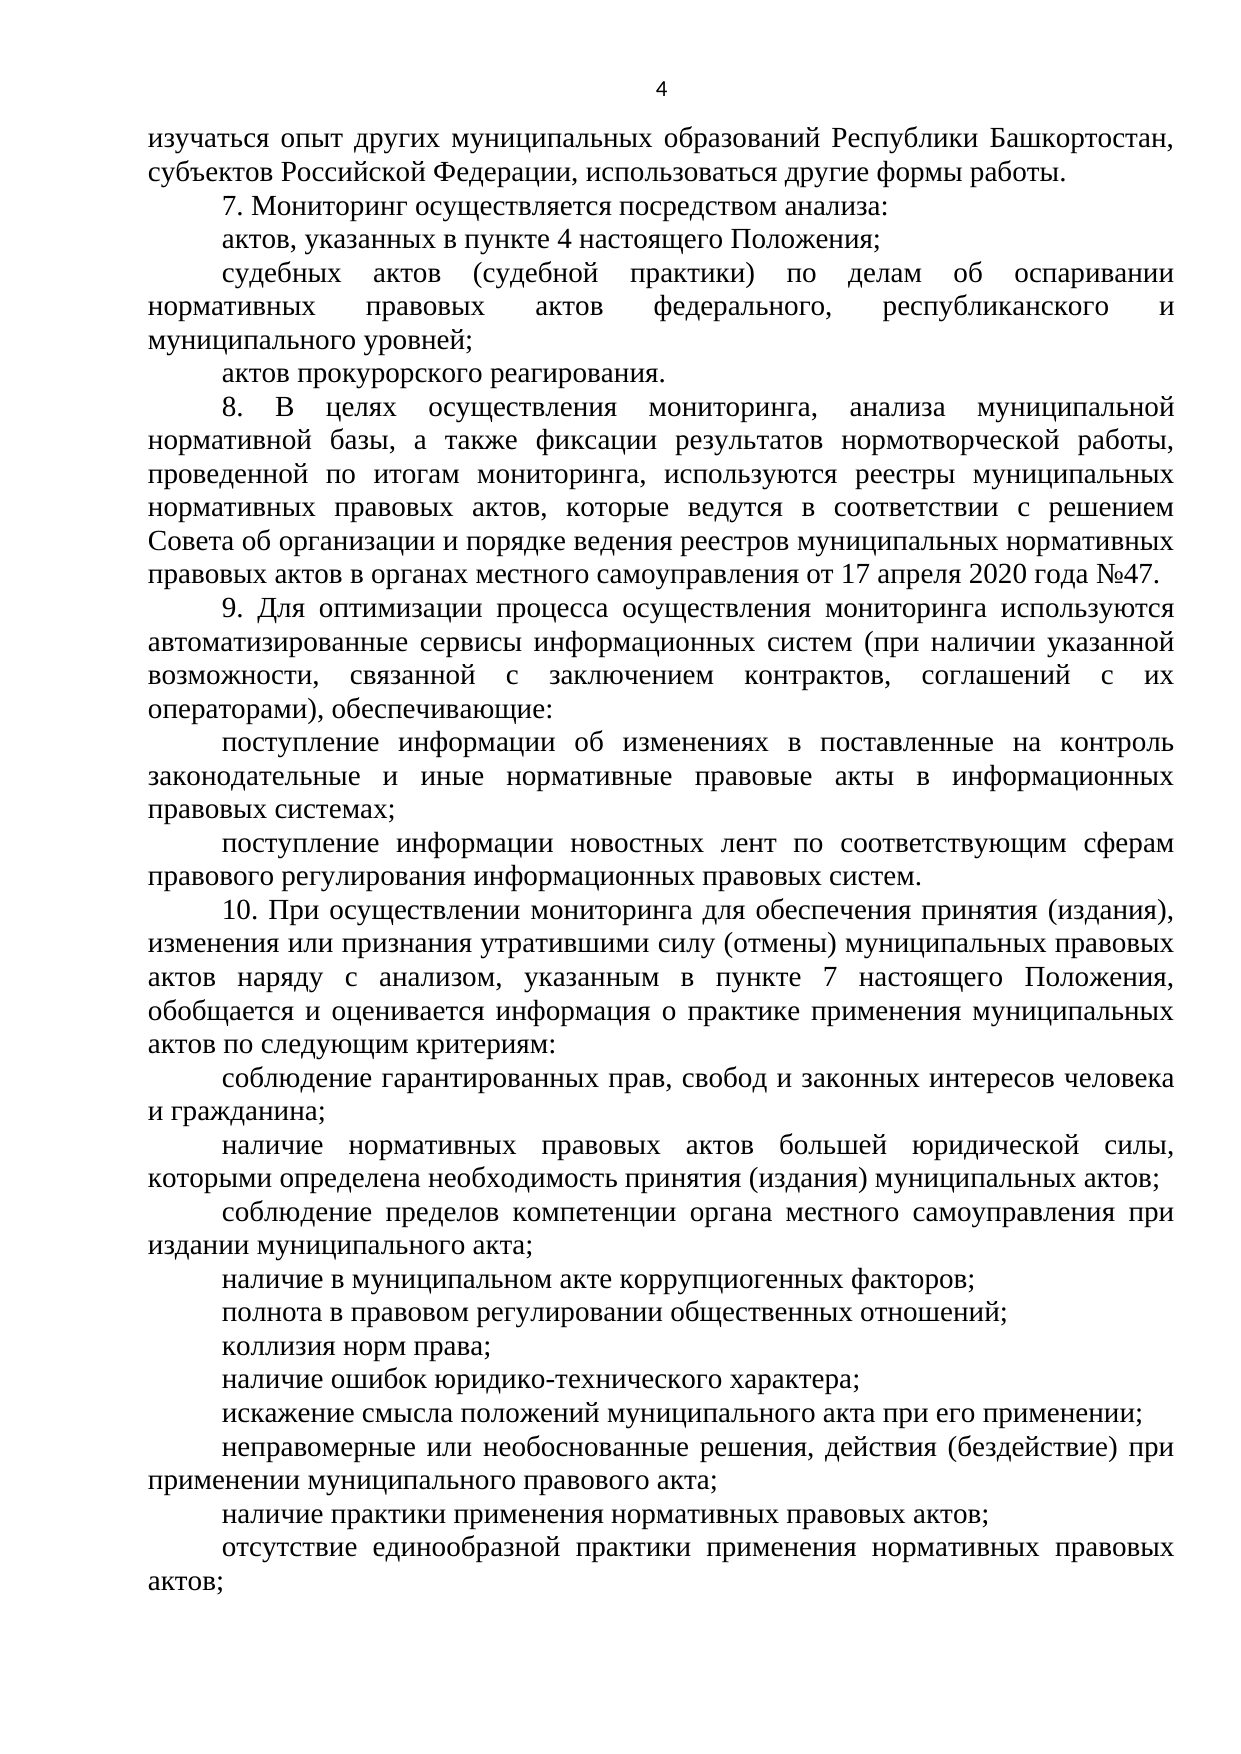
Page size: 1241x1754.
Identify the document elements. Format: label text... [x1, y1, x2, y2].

text полнота в правовом регулировании общественных отношений; [148, 1294, 1175, 1328]
text 10. При осуществлении мониторинга для обеспечения принятия (издания), изменения или признания утратившими силу (отмены) муниципальных правовых актов наряду с анализом, указанным в пункте 7 настоящего Положения, обобщается и оценивается информация о практике применения муниципальных актов по следующим критериям: [148, 892, 1175, 1060]
text 9. Для оптимизации процесса осуществления мониторинга используются автоматизированные сервисы информационных систем (при наличии указанной возможности, связанной с заключением контрактов, соглашений с их операторами), обеспечивающие: [148, 590, 1175, 724]
text отсутствие единообразной практики применения нормативных правовых актов; [148, 1529, 1175, 1596]
text актов прокурорского реагирования. [148, 355, 1175, 389]
text 8. В целях осуществления мониторинга, анализа муниципальной нормативной базы, а также фиксации результатов нормотворческой работы, проведенной по итогам мониторинга, используются реестры муниципальных нормативных правовых актов, которые ведутся в соответствии с решением Совета об организации и порядке ведения реестров муниципальных нормативных правовых актов в органах местного самоуправления от 17 апреля 2020 года №47. [148, 389, 1175, 590]
text коллизия норм права; [148, 1328, 1175, 1362]
text судебных актов (судебной практики) по делам об оспаривании нормативных правовых актов федерального, республиканского и муниципального уровней; [148, 255, 1175, 355]
text 7. Мониторинг осуществляется посредством анализа: [148, 188, 1175, 221]
text наличие практики применения нормативных правовых актов; [148, 1496, 1175, 1529]
text наличие в муниципальном акте коррупциогенных факторов; [148, 1261, 1175, 1294]
text поступление информации новостных лент по соответствующим сферам правового регулирования информационных правовых систем. [148, 825, 1175, 892]
text актов, указанных в пункте 4 настоящего Положения; [148, 221, 1175, 255]
text наличие нормативных правовых актов большей юридической силы, которыми определена необходимость принятия (издания) муниципальных актов; [148, 1127, 1175, 1194]
text соблюдение гарантированных прав, свобод и законных интересов человека и гражданина; [148, 1060, 1175, 1127]
text соблюдение пределов компетенции органа местного самоуправления при издании муниципального акта; [148, 1194, 1175, 1261]
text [148, 121, 1175, 188]
text наличие ошибок юридико-технического характера; [148, 1362, 1175, 1395]
text неправомерные или необоснованные решения, действия (бездействие) при применении муниципального правового акта; [148, 1429, 1175, 1496]
text искажение смысла положений муниципального акта при его применении; [148, 1395, 1175, 1429]
text поступление информации об изменениях в поставленные на контроль законодательные и иные нормативные правовые акты в информационных правовых системах; [148, 724, 1175, 825]
